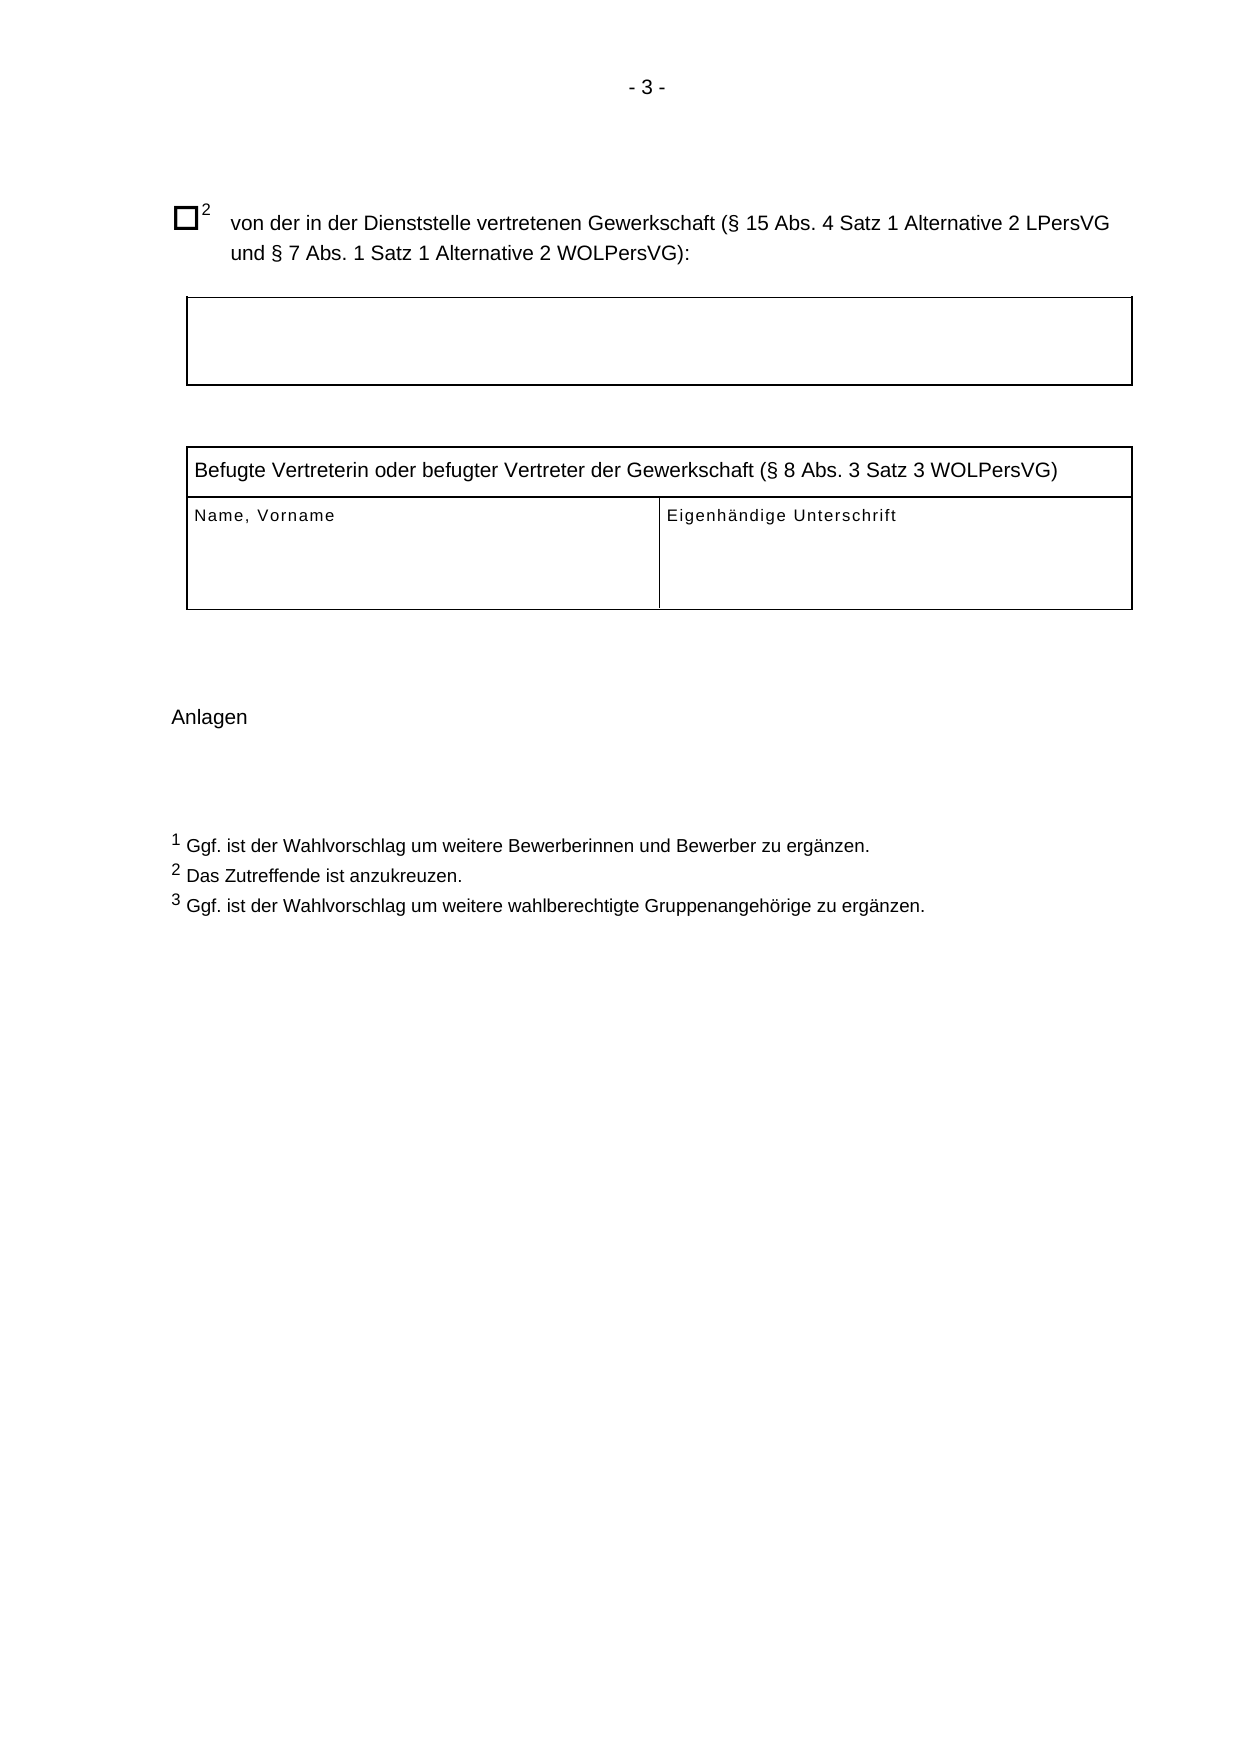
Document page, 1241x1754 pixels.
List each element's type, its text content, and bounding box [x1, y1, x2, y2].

text 1 Ggf. ist der Wahlvorschlag um weitere Bewerberinnen und Bewerber zu ergänzen. [171, 833, 1122, 857]
table_header [188, 298, 1131, 384]
table_cell Eigenhändige Unterschrift [660, 498, 1131, 608]
text 2 Das Zutreffende ist anzukreuzen. [171, 863, 1122, 887]
text 3 Ggf. ist der Wahlvorschlag um weitere wahlberechtigte Gruppenangehörige zu ergänzen. [171, 893, 1122, 917]
text 2 von der in der Dienststelle vertretenen Gewerkschaft (§ 15 Abs. 4 Satz 1 Alternative 2 LPersVG und § 7 Abs. 1 Satz 1 Alternative 2 WOLPersVG): [171, 206, 1122, 266]
text Anlagen [171, 701, 1122, 731]
table_header Befugte Vertreterin oder befugter Vertreter der Gewerkschaft (§ 8 Abs. 3 Satz 3 WOLPersVG) [188, 448, 1131, 496]
table_cell Name, Vorname [188, 498, 659, 608]
